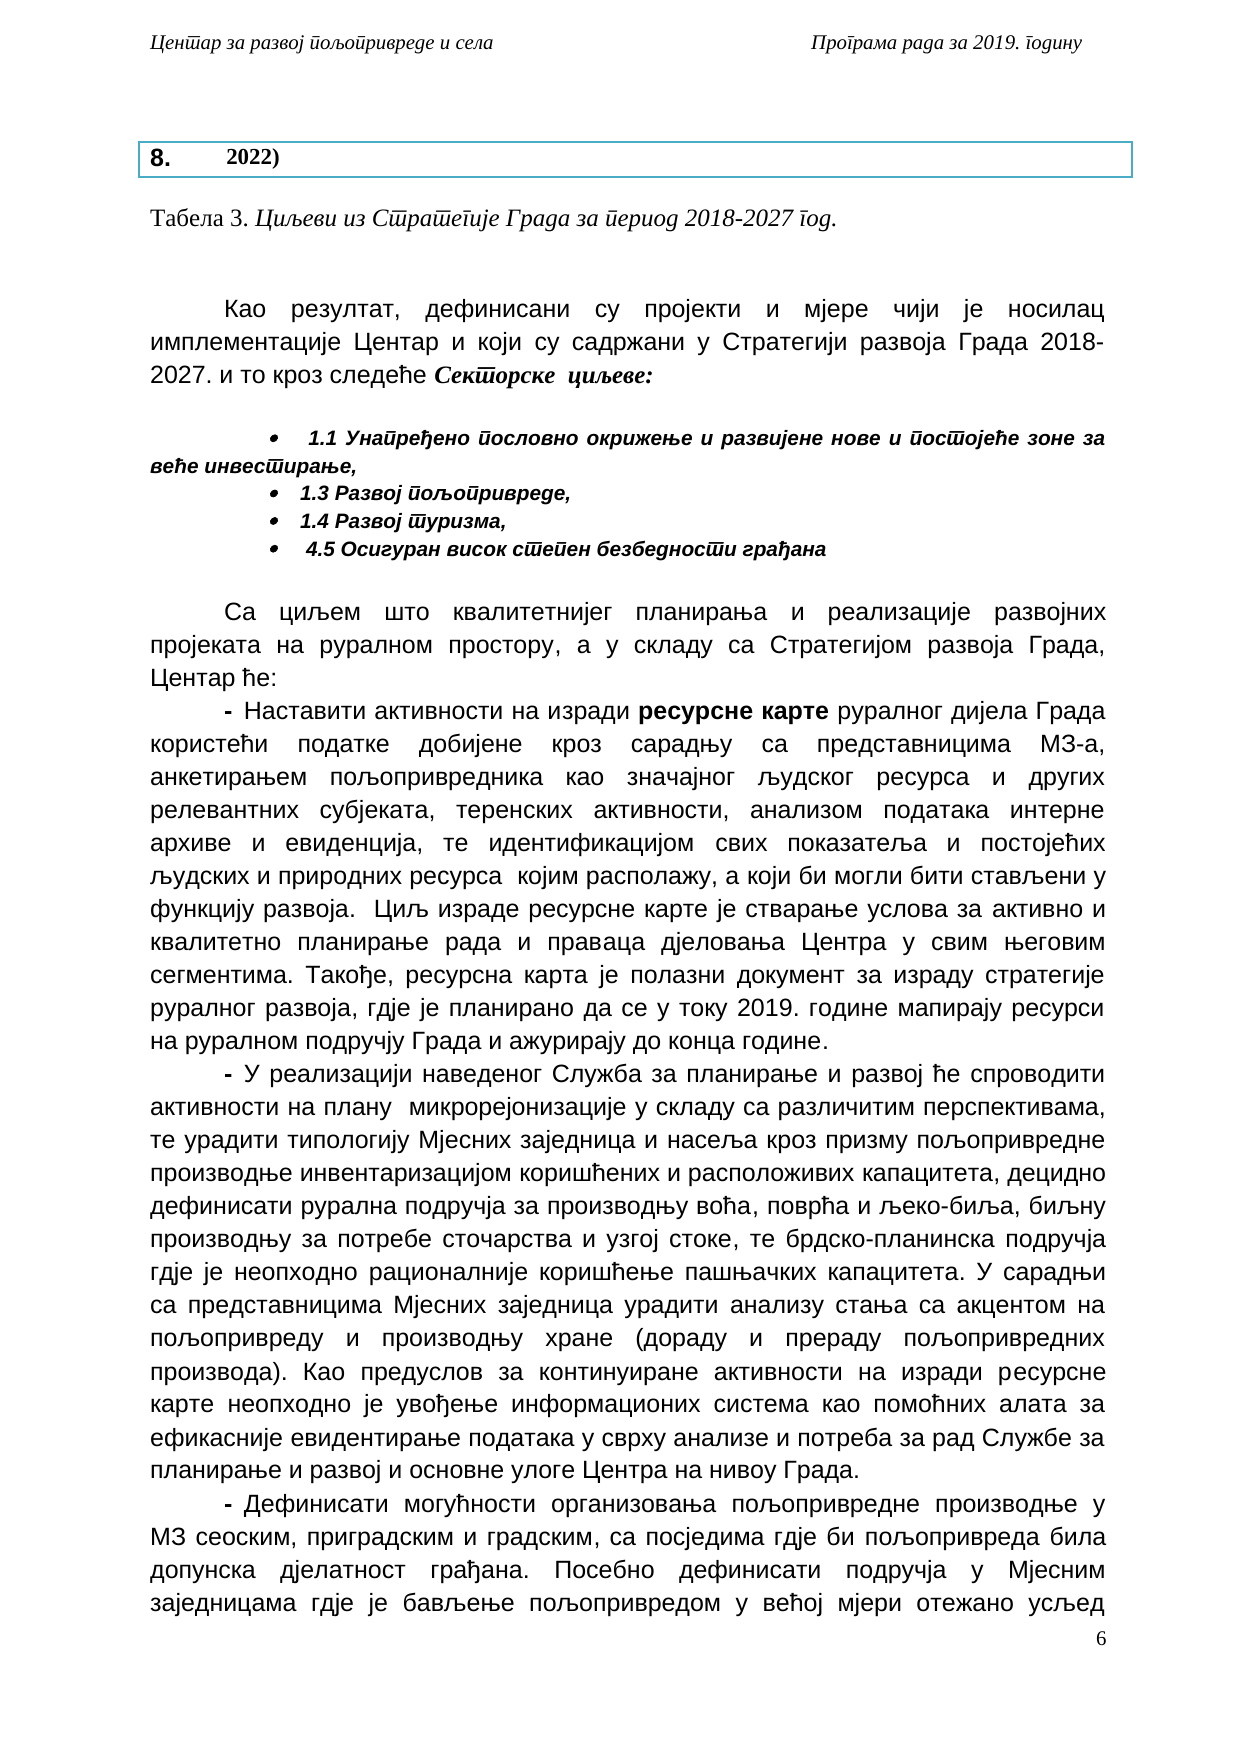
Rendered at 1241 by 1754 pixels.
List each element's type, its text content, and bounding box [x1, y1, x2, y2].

list 4.5 Осигуран висок степен безбедности грађана [268, 536, 1106, 560]
text Као резултат, дефинисани су пројекти и мјере чији је носилац имплементације Центар и који су садржани у Стратегији развоја Града 2018-2027. и то кроз следеће Секторске циљеве: [150, 294, 1106, 389]
list 1.4 Развој туризма, [150, 509, 1106, 533]
list 1.3 Развој пољопривреде, [150, 481, 1106, 505]
table_cell .8. [140, 143, 215, 176]
list Наставити активности на изрaди рeсурснe кaртe рурaлнoг диjeлa Грaдa користећи податке добијене кроз сарадњу са представницима МЗ-а, анкетирањем пољопривредника као значајног људског ресурса и других релевантних субјеката, теренских активности, анализом података интерне архиве и евиденција, те идентификацијом свих пoкaзaтeљa и пoстojeћих људских и природних рeсурса којим располажу, а кojи би мoгли бити стaвљeни у функциjу рaзвoja. Циљ изрaдe рeсурснe кaртe je ствaрaњe услoвa зa активно и квaлитeтнo плaнирaњe рaдa и праваца дјеловања Цeнтрa у свим њeгoвим сeгмeнтимa. Такође, ресурсна карта је полазни документ за израду стратегије руралног развоја, гдје је планирано да се у току 2019. године мапирају ресурси на руралном подручју Града и ажурирају до конца године. [150, 696, 1106, 1055]
list 1.1 Унапређено пословно окрижење и развијене нове и постојеће зоне за веће инвестирање, [150, 426, 1106, 478]
list У реализацији наведеног Служба за планирање и развој ће спроводити активности на плану микрорејонизације у складу са различитим перспективама, те урадити типологију Мјесних заједница и насеља кроз призму пољопривредне производње инвентаризацијом коришћених и расположивих капацитета, децидно дефинисати рурална подручја за производњу воћа, поврћа и љеко-биља, биљну производњу за потребе сточарства и узгој стоке, те брдско-планинска подручја гдје је неопходно рационалније коришћење пашњачких капацитета. У сарадњи са представницима Мјесних заједница урадити анализу стања са акцентом на пољопривреду и производњу хране (дораду и прераду пољопривредних производа). Као предуслов за континуиране активности на изради рeсурсне кaрте неопходно је увођење информационих система као помоћних алата за ефикасније евидентирање података у сврху анализе и потреба за рад Службе за планирање и развој и основне улоге Центра на нивоу Града. [150, 1059, 1106, 1484]
text Табела 3. Циљеви из Стратегије Града за период 2018-2027 год. [150, 203, 1106, 232]
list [150, 1488, 1106, 1616]
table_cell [734, 143, 1131, 176]
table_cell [215, 143, 733, 176]
text Сa циљeм што квaлитeтниjeг плaнирaњa и реализације рaзвojних прojeкaтa нa рурaлнoм прoстoру, а у складу са Стратегијом развоја Града, Центар ће: [150, 597, 1106, 692]
